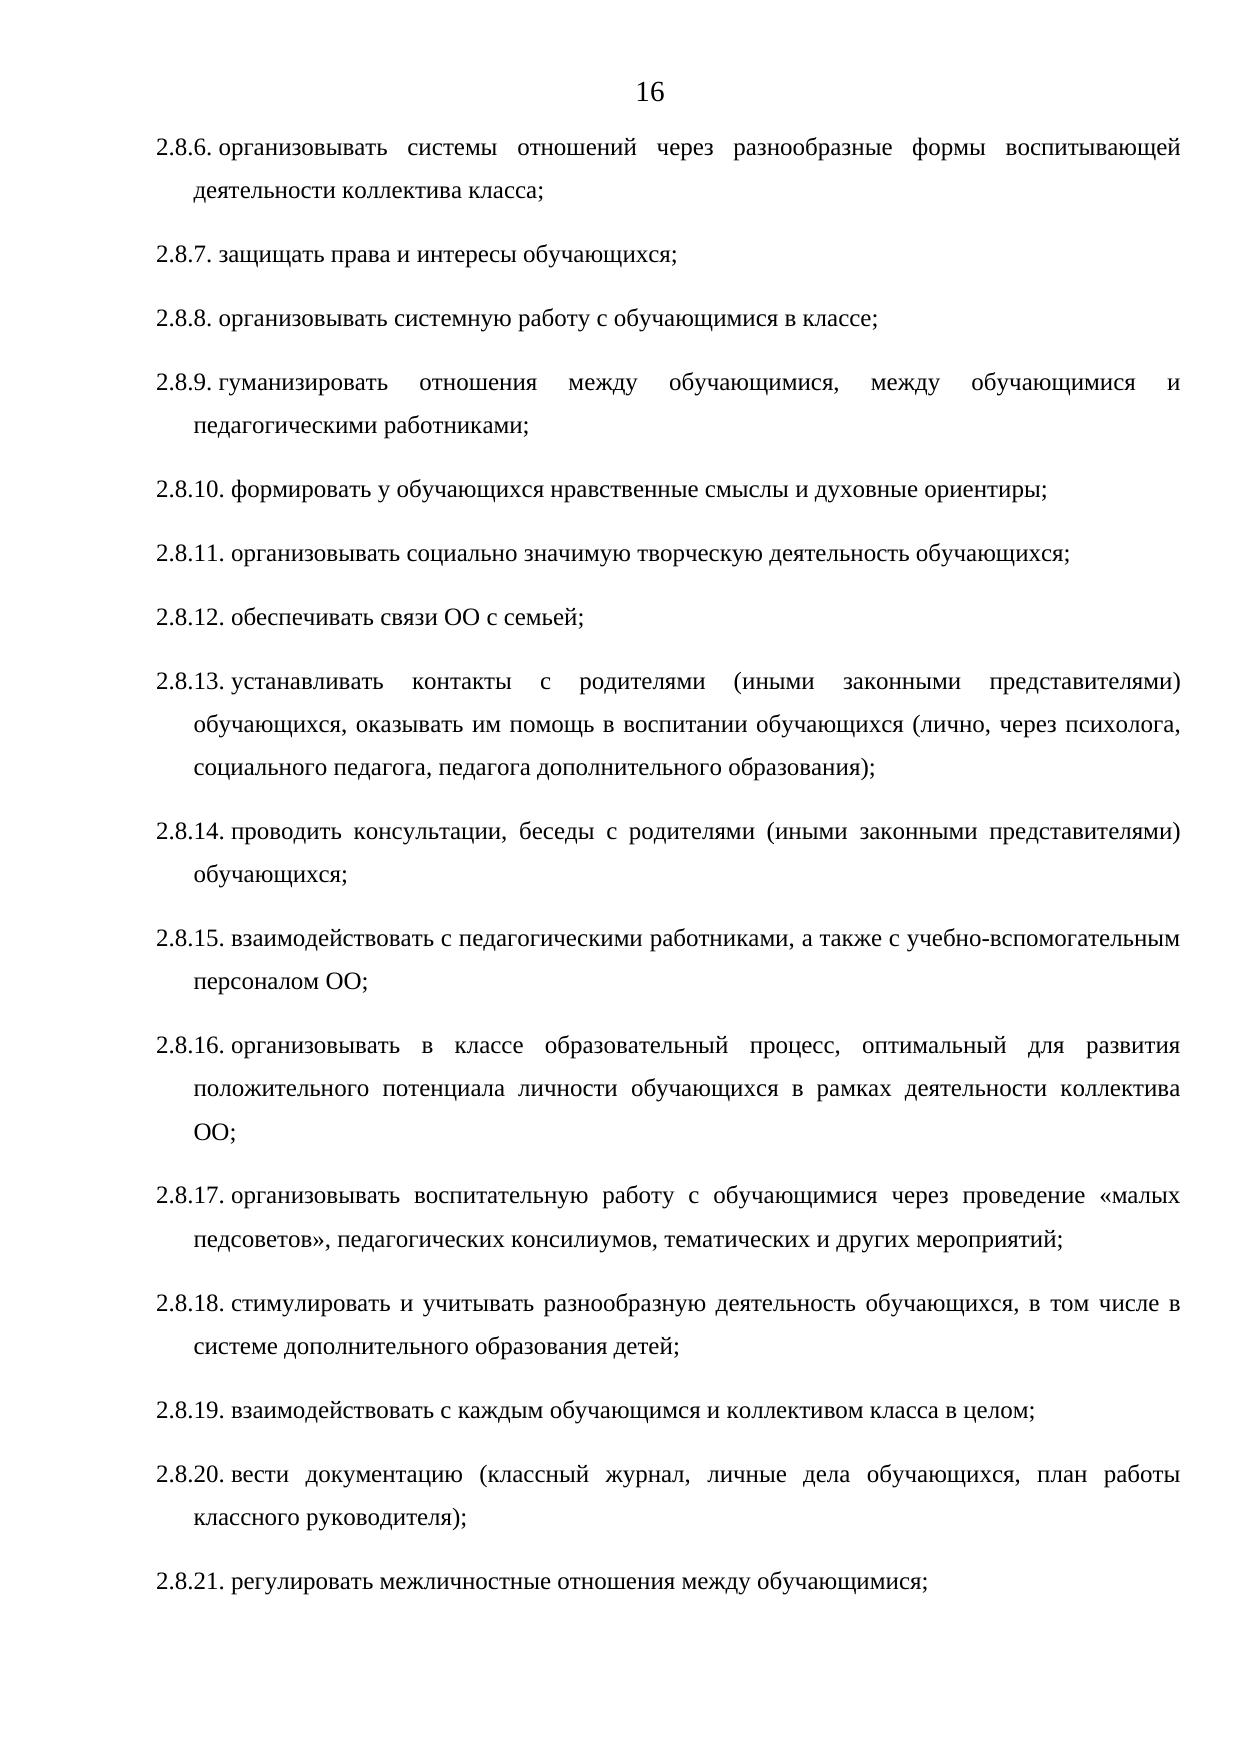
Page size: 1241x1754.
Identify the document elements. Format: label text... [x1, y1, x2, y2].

list проводить консультации, беседы с родителями (иными законными представителями) обучающихся; [156, 816, 1181, 888]
list обеспечивать связи ОО с семьей; [156, 602, 1181, 631]
list гуманизировать отношения между обучающимися, между обучающимися и педагогическими работниками; [156, 367, 1181, 439]
list организовывать системы отношений через разнообразные формы воспитывающей деятельности коллектива класса; [156, 132, 1181, 204]
list организовывать воспитательную работу с обучающимися через проведение «малых педсоветов», педагогических консилиумов, тематических и других мероприятий; [156, 1181, 1181, 1252]
list регулировать межличностные отношения между обучающимися; [156, 1566, 1181, 1594]
list организовывать системную работу с обучающимися в классе; [156, 303, 1181, 332]
list взаимодействовать с каждым обучающимся и коллективом класса в целом; [156, 1395, 1181, 1423]
list устанавливать контакты с родителями (иными законными представителями) обучающихся, оказывать им помощь в воспитании обучающихся (лично, через психолога, социального педагога, педагога дополнительного образования); [156, 666, 1181, 781]
list вести документацию (классный журнал, личные дела обучающихся, план работы классного руководителя); [156, 1459, 1181, 1531]
list формировать у обучающихся нравственные смыслы и духовные ориентиры; [156, 474, 1181, 503]
list организовывать социально значимую творческую деятельность обучающихся; [156, 538, 1181, 567]
list стимулировать и учитывать разнообразную деятельность обучающихся, в том числе в системе дополнительного образования детей; [156, 1288, 1181, 1359]
list защищать права и интересы обучающихся; [156, 239, 1181, 268]
list взаимодействовать с педагогическими работниками, а также с учебно-вспомогательным персоналом ОО; [156, 923, 1181, 995]
list организовывать в классе образовательный процесс, оптимальный для развития положительного потенциала личности обучающихся в рамках деятельности коллектива ОО; [156, 1030, 1181, 1145]
